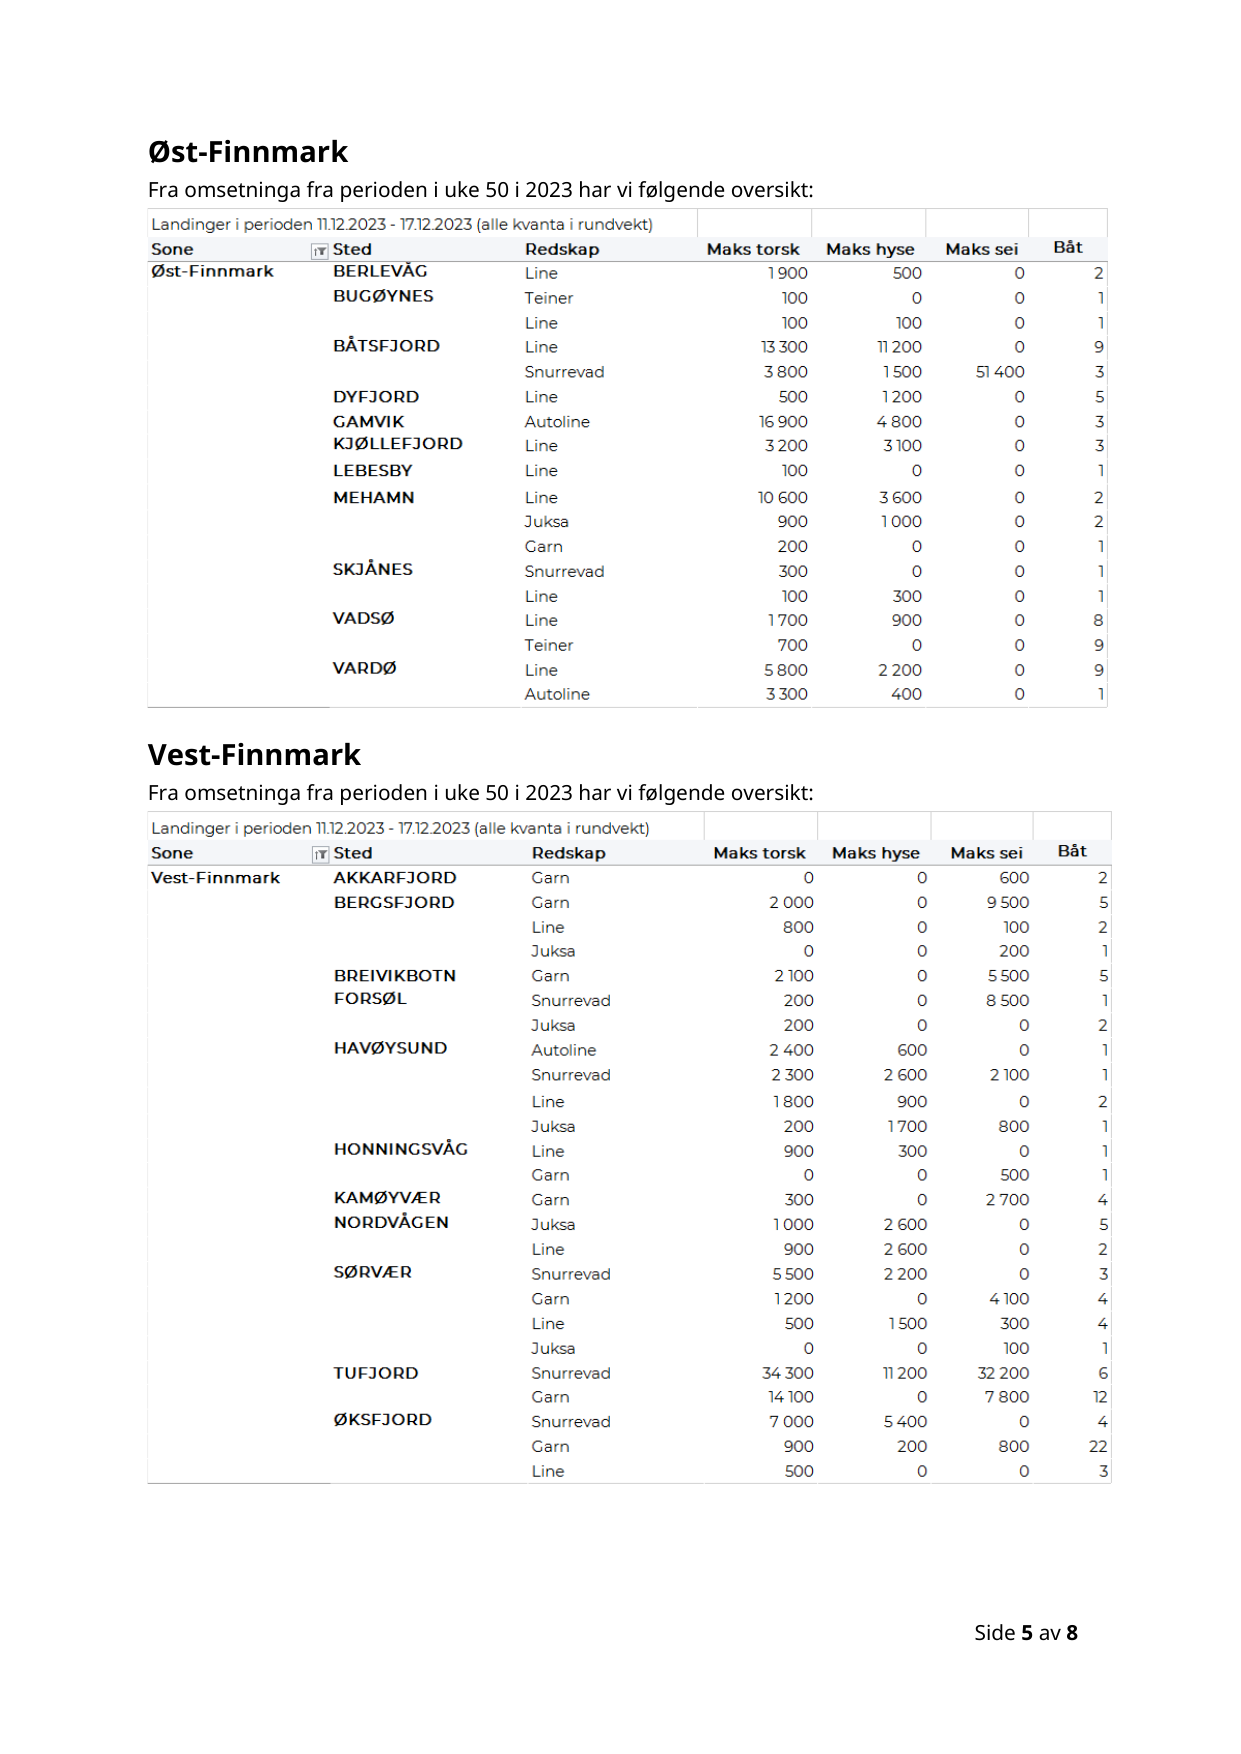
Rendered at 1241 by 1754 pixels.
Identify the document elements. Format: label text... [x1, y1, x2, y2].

text Vest-Finnmark Fra omsetninga fra perioden i uke 50 i 2023 har vi følgende oversikt: [148, 734, 1078, 811]
picture [147, 208, 1109, 709]
picture [147, 811, 1113, 1485]
text Øst-Finnmark Fra omsetninga fra perioden i uke 50 i 2023 har vi følgende oversikt: [148, 131, 1078, 208]
